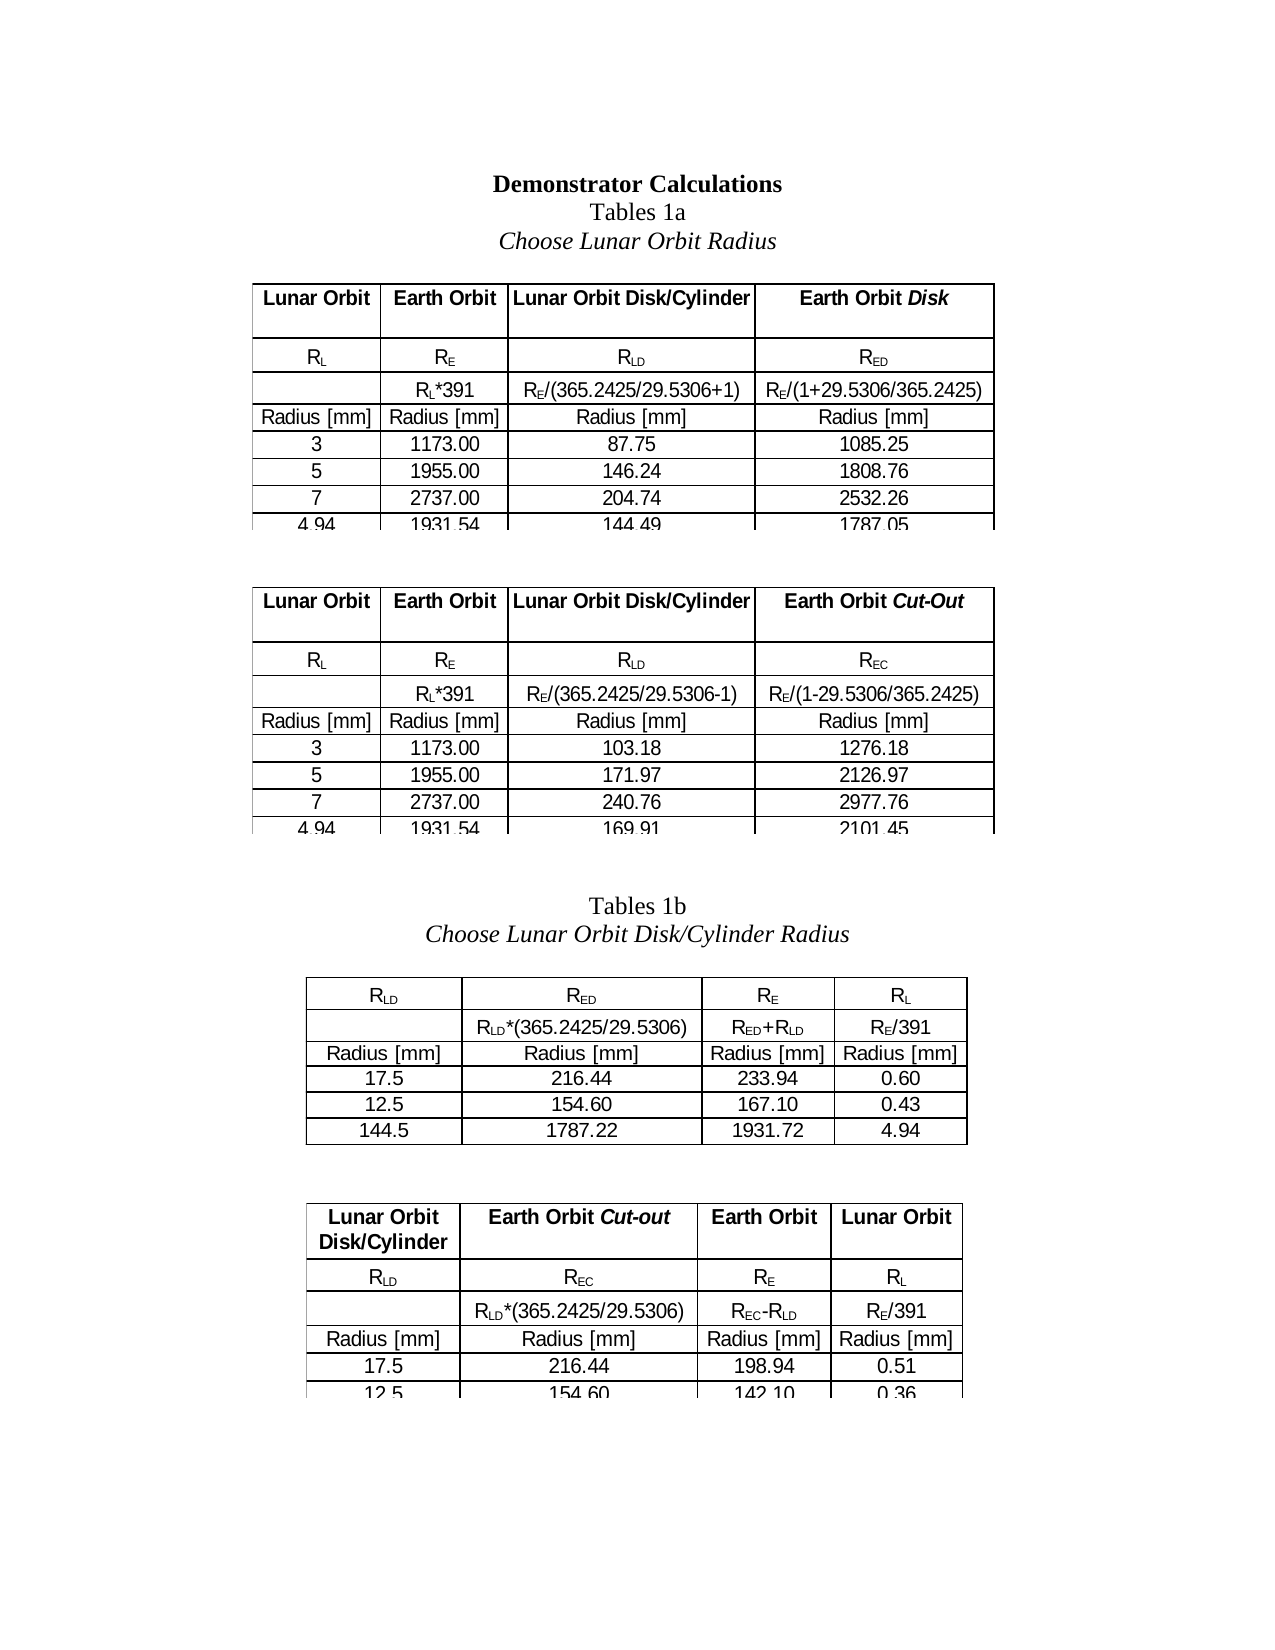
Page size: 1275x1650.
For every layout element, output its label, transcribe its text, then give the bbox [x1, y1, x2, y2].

text Tables 1b [187, 891, 1087, 919]
text Choose Lunar Orbit Radius [187, 226, 1087, 255]
text Choose Lunar Orbit Disk/Cylinder Radius [187, 919, 1087, 948]
text Demonstrator Calculations [187, 169, 1087, 197]
text Tables 1a [187, 197, 1087, 226]
